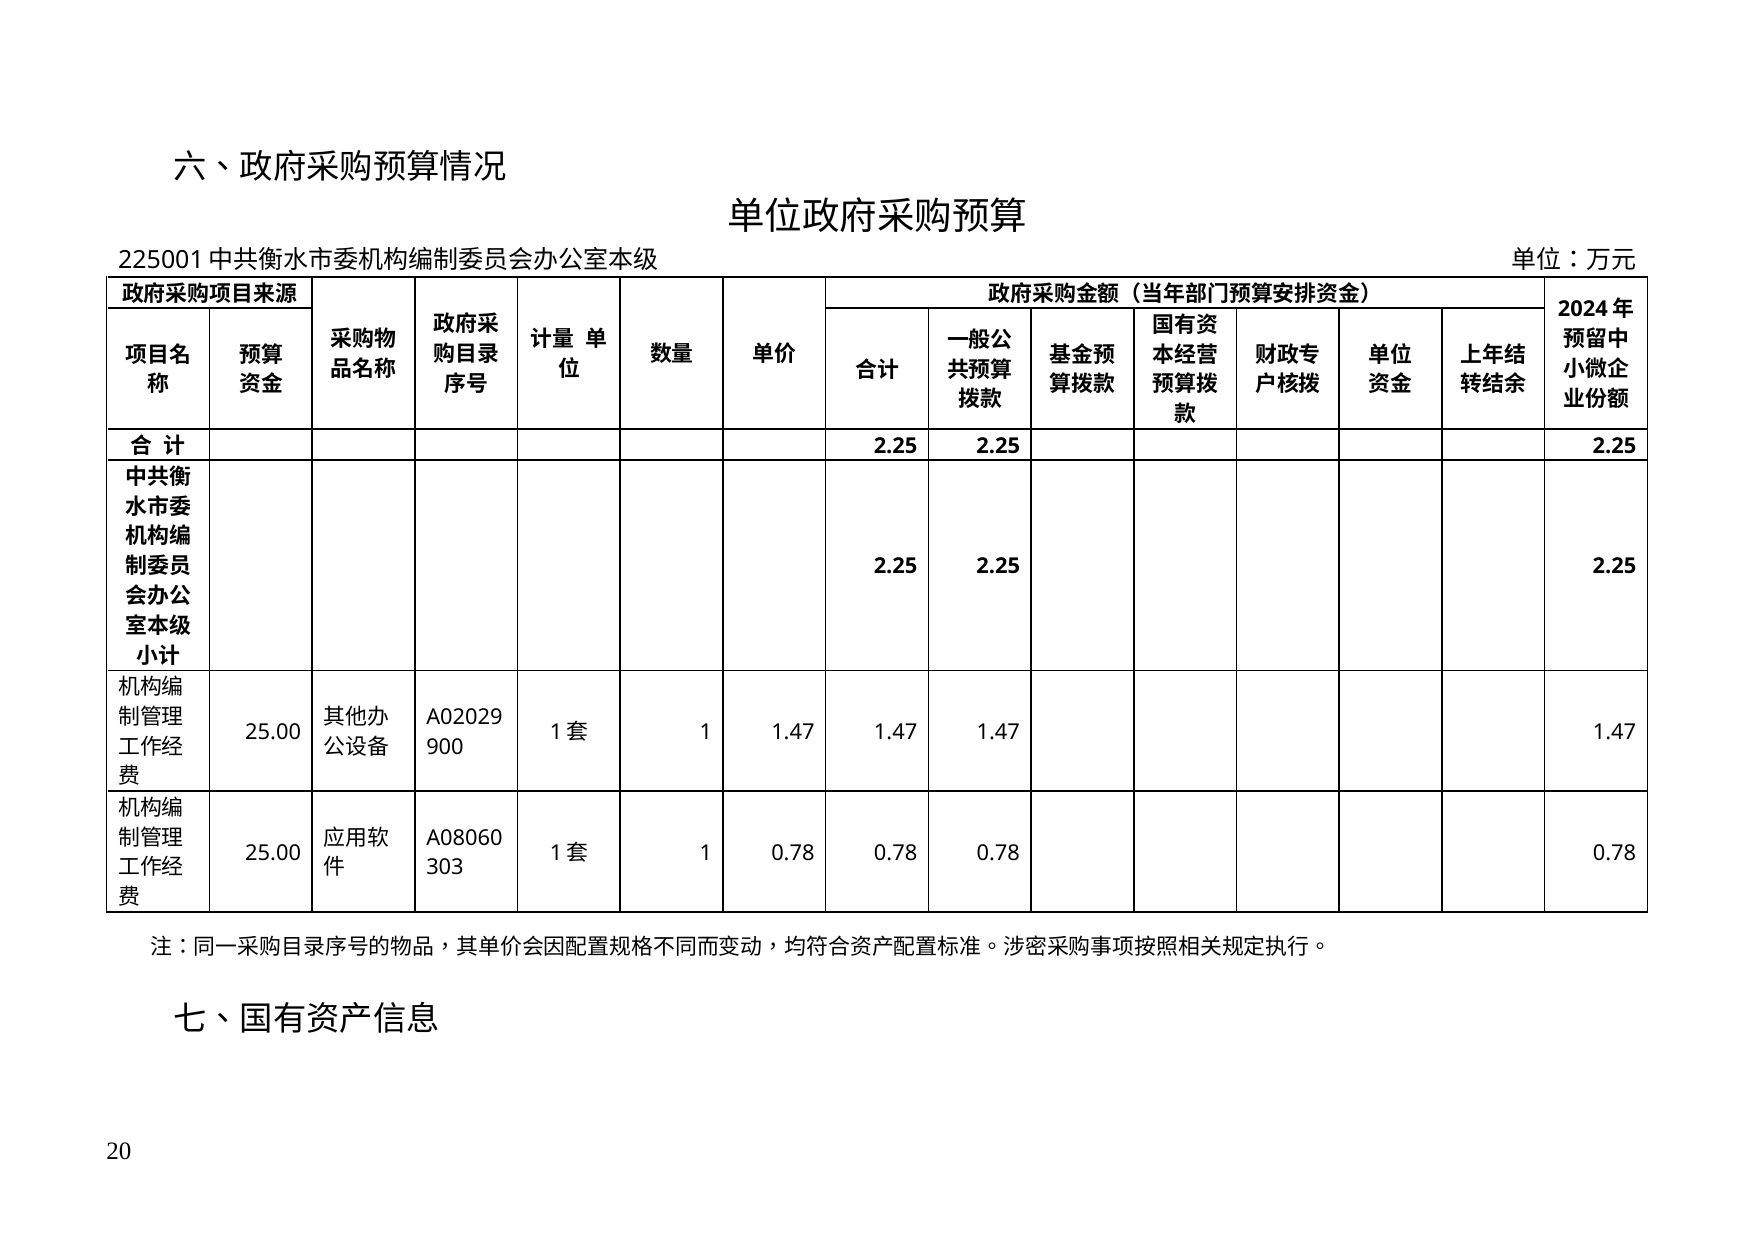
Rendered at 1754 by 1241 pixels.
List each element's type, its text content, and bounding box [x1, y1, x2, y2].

table_cell A02029900 [416, 671, 517, 790]
table_cell [1135, 792, 1236, 911]
table_cell [1340, 461, 1441, 669]
table_cell [210, 430, 311, 459]
table_cell [1340, 792, 1441, 911]
table_cell 中共衡水市委机构编制委员会办公室本级小计 [107, 460, 209, 669]
table_cell [416, 461, 517, 669]
table_cell [1443, 792, 1544, 911]
table_cell [1135, 461, 1236, 669]
table_cell 1套 [518, 792, 619, 911]
table_cell 2.25 [1545, 430, 1647, 459]
table_cell 应用软件 [313, 792, 414, 911]
text 七、国有资产信息 [106, 994, 1648, 1040]
table_cell [724, 461, 825, 669]
table_cell 项目名称 [107, 308, 209, 428]
table_cell 2.25 [1545, 461, 1647, 669]
table_cell 2.25 [826, 461, 928, 669]
table_cell 1.47 [929, 671, 1030, 790]
table_cell 采购物品名称 [313, 278, 414, 428]
table_cell [1032, 792, 1133, 911]
table_cell [1237, 792, 1338, 911]
table_cell [313, 461, 414, 669]
table_cell [724, 430, 825, 459]
text 单位政府采购预算 [106, 189, 1648, 240]
table_cell [416, 430, 517, 459]
table_cell 1 [621, 671, 722, 790]
table_cell 2.25 [929, 461, 1030, 669]
table_cell [1237, 461, 1338, 669]
table_cell 25.00 [210, 792, 311, 911]
table_cell [518, 461, 619, 669]
table_cell [1237, 430, 1338, 459]
table_cell [313, 430, 414, 459]
table_cell A08060303 [416, 792, 517, 911]
table_cell [1032, 430, 1133, 459]
table_cell 1.47 [1545, 671, 1647, 790]
table_cell 1.47 [724, 671, 825, 790]
table_cell 1.47 [826, 671, 928, 790]
table_cell [621, 461, 722, 669]
table_cell 2.25 [826, 430, 928, 459]
table_cell 上年结转结余 [1443, 309, 1544, 428]
table_cell [210, 461, 311, 669]
table_cell 一般公共预算拨款 [929, 309, 1030, 428]
table_cell 合 计 [107, 429, 209, 459]
table_cell [1135, 430, 1236, 459]
table_cell [1340, 430, 1441, 459]
table_cell 计量 单位 [518, 278, 619, 428]
table_cell 单价 [724, 278, 825, 428]
table_cell 0.78 [724, 792, 825, 911]
table_cell 国有资本经营预算拨款 [1135, 309, 1236, 428]
table_cell [518, 430, 619, 459]
text 注：同一采购目录序号的物品，其单价会因配置规格不同而变动，均符合资产配置标准。涉密采购事项按照相关规定执行。 [106, 913, 1648, 964]
table_cell 1套 [518, 671, 619, 790]
table_cell 政府采购金额（当年部门预算安排资金） [826, 278, 1544, 307]
table_cell 合计 [826, 309, 928, 428]
table_cell 政府采购目录序号 [416, 278, 517, 428]
table_cell [1032, 671, 1133, 790]
table_cell 单位 资金 [1340, 309, 1441, 428]
table_header 225001中共衡水市委机构编制委员会办公室本级 [107, 242, 825, 276]
table_cell [1443, 671, 1544, 790]
table_cell 预算 资金 [210, 309, 311, 428]
table_cell [1443, 461, 1544, 669]
table_cell 基金预算拨款 [1032, 309, 1133, 428]
table_cell 政府采购项目来源 [107, 277, 311, 307]
table_cell 25.00 [210, 671, 311, 790]
table_cell 1 [621, 792, 722, 911]
table_cell 2024年 预留中 小微企 业份额 [1545, 278, 1647, 428]
table_cell [1135, 671, 1236, 790]
table_cell 财政专户核拨 [1237, 309, 1338, 428]
table_cell [1032, 461, 1133, 669]
table_cell 0.78 [1545, 792, 1647, 911]
table_cell [621, 430, 722, 459]
table_cell 其他办公设备 [313, 671, 414, 790]
table_cell [1443, 430, 1544, 459]
table_cell [1340, 671, 1441, 790]
text 六、政府采购预算情况 [106, 143, 1648, 188]
table_cell 机构编制管理工作经费 [107, 791, 209, 911]
table_cell 机构编制管理工作经费 [107, 671, 209, 790]
table_cell 0.78 [826, 792, 928, 911]
table_header 单位：万元 [826, 242, 1647, 276]
table_cell 0.78 [929, 792, 1030, 911]
table_cell [1237, 671, 1338, 790]
table_cell 数量 [621, 278, 722, 428]
table_cell 2.25 [929, 430, 1030, 459]
